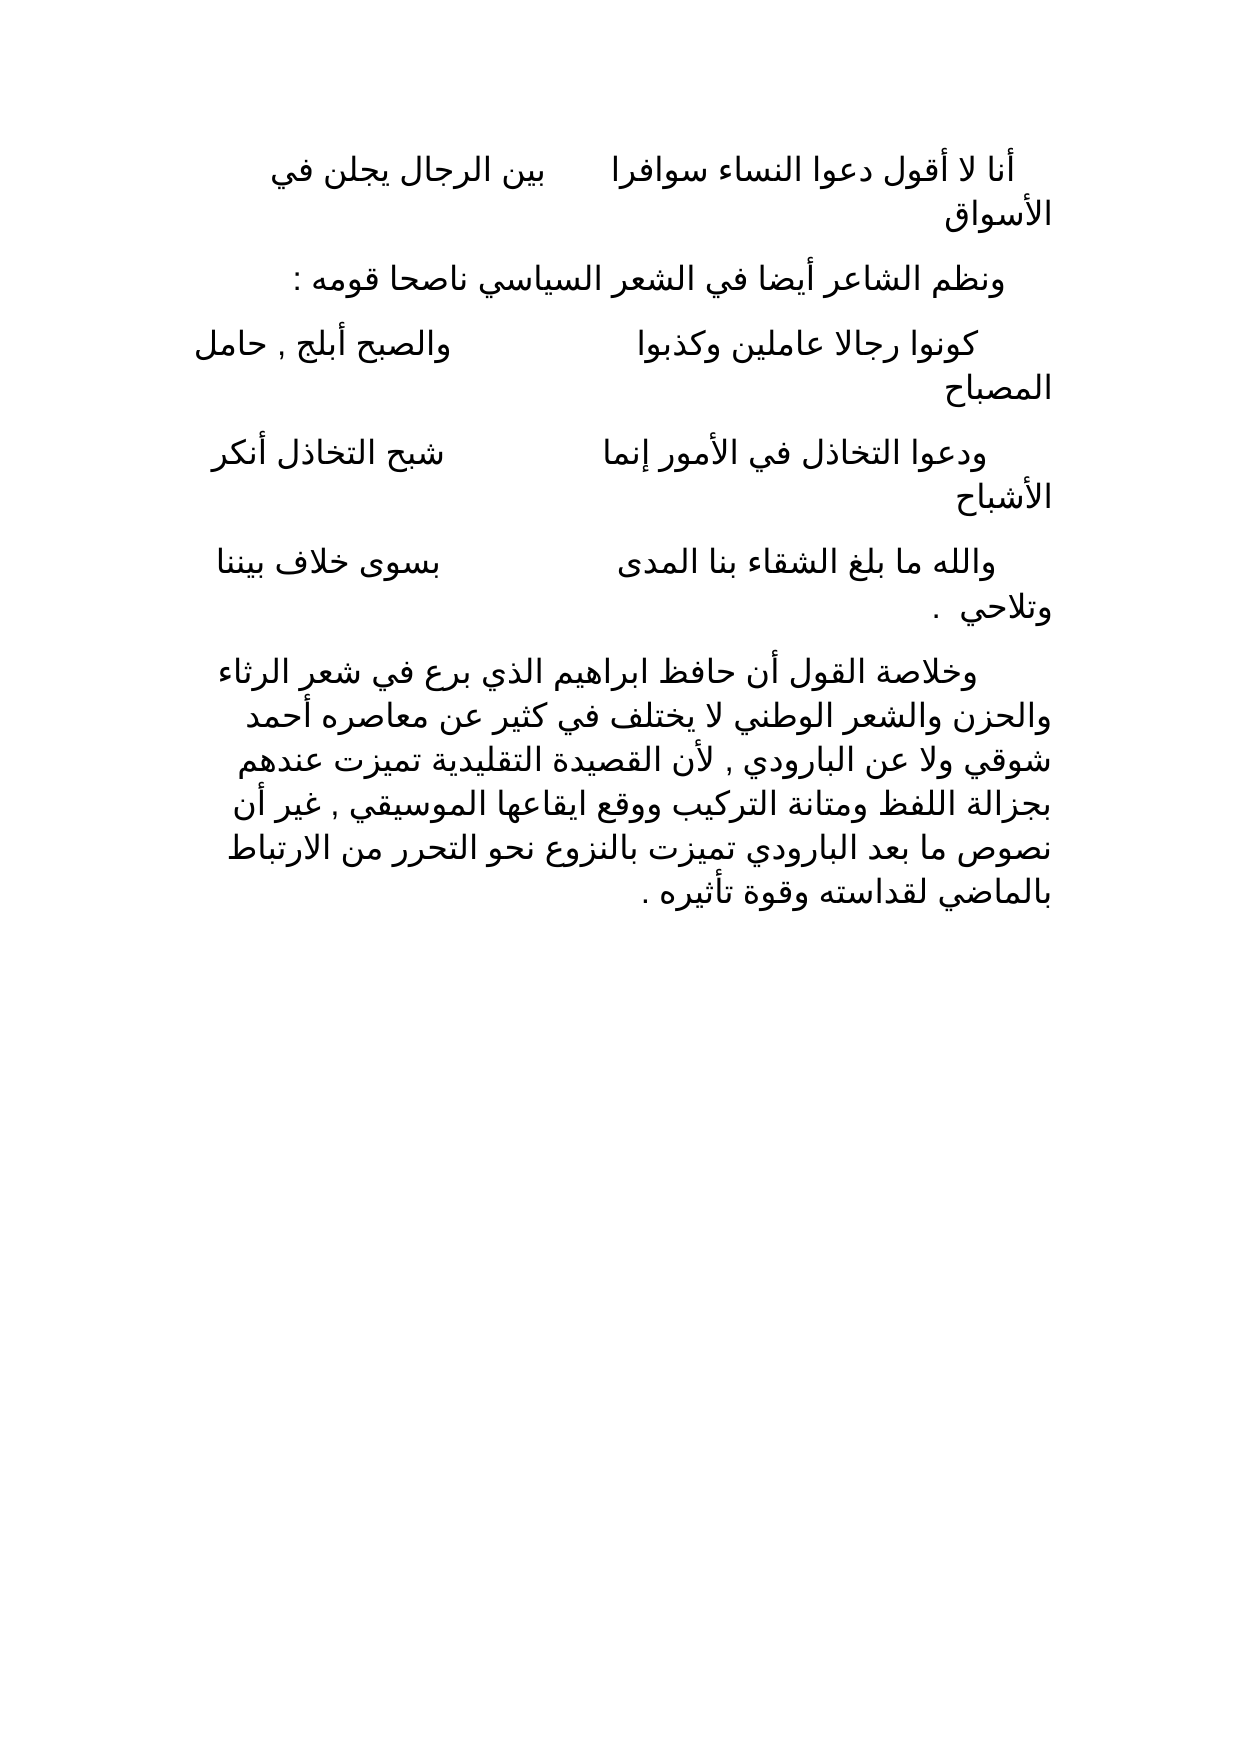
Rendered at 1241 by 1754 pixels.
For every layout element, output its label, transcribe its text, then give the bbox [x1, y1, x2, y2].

text كونوا رجالا عاملين وكذبوا والصبح أبلج , حامل المصباح [187, 324, 1053, 407]
text وخلاصة القول أن حافظ ابراهيم الذي برع في شعر الرثاء والحزن والشعر الوطني لا يختلف في كثير عن معاصره أحمد شوقي ولا عن البارودي , لأن القصيدة التقليدية تميزت عندهم بجزالة اللفظ ومتانة التركيب ووقع ايقاعها الموسيقي , غير أن نصوص ما بعد البارودي تميزت بالنزوع نحو التحرر من الارتباط بالماضي لقداسته وقوة تأثيره . [187, 652, 1053, 911]
text أنا لا أقول دعوا النساء سوافرا بين الرجال يجلن في الأسواق [187, 150, 1053, 233]
text ونظم الشاعر أيضا في الشعر السياسي ناصحا قومه : [187, 259, 1053, 298]
text والله ما بلغ الشقاء بنا المدى بسوى خلاف بيننا وتلاحي . [187, 542, 1053, 625]
text ودعوا التخاذل في الأمور إنما شبح التخاذل أنكر الأشباح [187, 433, 1053, 516]
